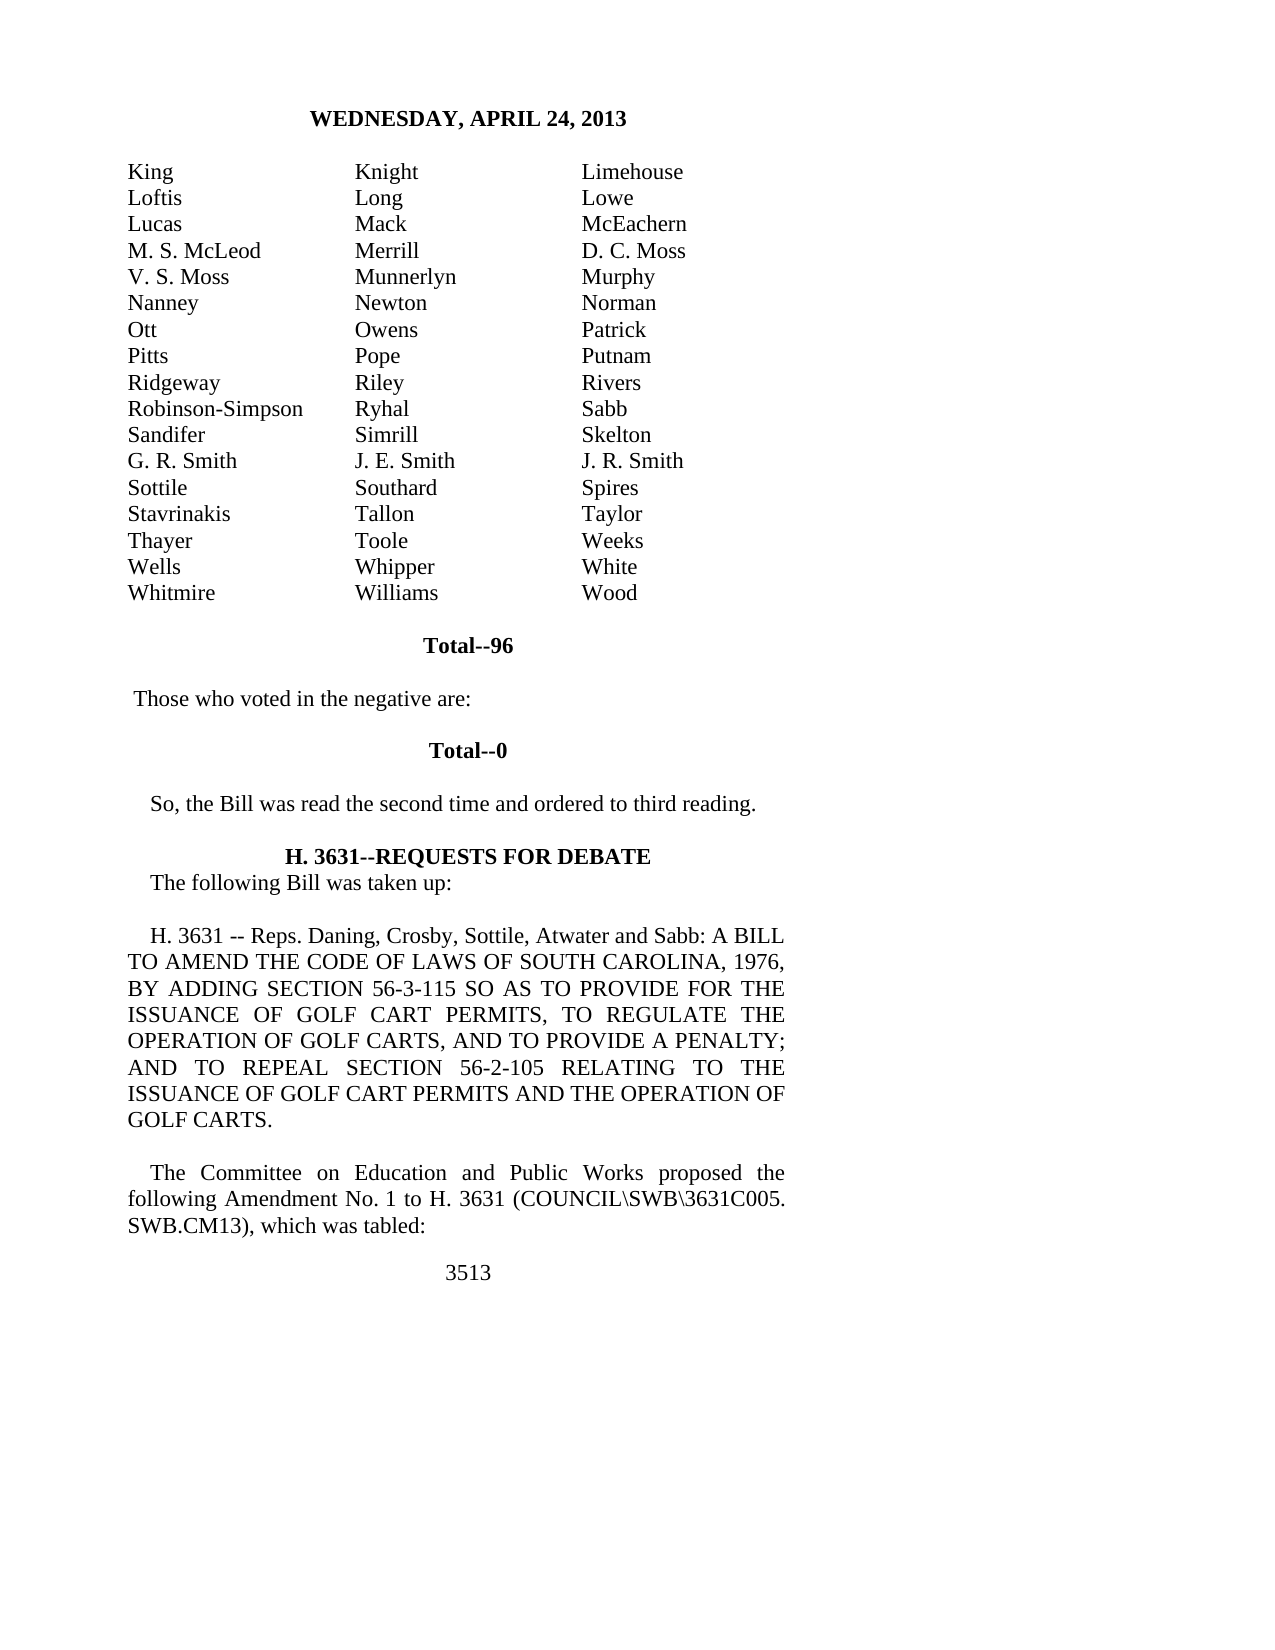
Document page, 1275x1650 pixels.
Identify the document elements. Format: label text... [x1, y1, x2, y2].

table_cell Thayer [116, 527, 343, 553]
table_cell Nanney [116, 290, 343, 316]
table_cell Murphy [570, 263, 797, 289]
text Total--96 [127, 632, 786, 658]
table_cell Sandifer [116, 421, 343, 448]
table_cell Tallon [343, 500, 570, 527]
table_cell Lowe [570, 184, 797, 210]
table_cell White [570, 553, 797, 579]
text The Committee on Education and Public Works proposed the following Amendment No. 1 to H. 3631 (COUNCIL\SWB\3631C005. SWB.CM13), which was tabled: [127, 1159, 786, 1238]
table_cell G. R. Smith [116, 448, 343, 474]
table_cell V. S. Moss [116, 263, 343, 289]
table_cell Williams [343, 579, 570, 606]
table_cell Skelton [570, 421, 797, 448]
text Total--0 [127, 737, 786, 764]
table_cell J. R. Smith [570, 448, 797, 474]
table_cell Owens [343, 316, 570, 342]
table_cell Ridgeway [116, 369, 343, 395]
table_cell Knight [343, 158, 570, 184]
table_cell Newton [343, 290, 570, 316]
table_cell Weeks [570, 527, 797, 553]
table_cell M. S. McLeod [116, 237, 343, 263]
table_cell McEachern [570, 210, 797, 237]
table_cell Rivers [570, 369, 797, 395]
table_cell Wood [570, 579, 797, 606]
table_cell Riley [343, 369, 570, 395]
table_cell Mack [343, 210, 570, 237]
table_cell Stavrinakis [116, 500, 343, 527]
table_cell King [116, 158, 343, 184]
table_cell D. C. Moss [570, 237, 797, 263]
table_cell Ryhal [343, 395, 570, 421]
table_cell Pitts [116, 342, 343, 368]
table_cell J. E. Smith [343, 448, 570, 474]
table_cell Norman [570, 290, 797, 316]
table_cell Wells [116, 553, 343, 579]
table_cell Pope [343, 342, 570, 368]
table_cell Robinson-Simpson [116, 395, 343, 421]
table_cell Patrick [570, 316, 797, 342]
text H. 3631 -- Reps. Daning, Crosby, Sottile, Atwater and Sabb: A BILL TO AMEND THE CODE OF LAWS OF SOUTH CAROLINA, 1976, BY ADDING SECTION 56-3-115 SO AS TO PROVIDE FOR THE ISSUANCE OF GOLF CART PERMITS, TO REGULATE THE OPERATION OF GOLF CARTS, AND TO PROVIDE A PENALTY; AND TO REPEAL SECTION 56-2-105 RELATING TO THE ISSUANCE OF GOLF CART PERMITS AND THE OPERATION OF GOLF CARTS. [127, 922, 786, 1133]
text Those who voted in the negative are: [127, 685, 786, 711]
table_cell Loftis [116, 184, 343, 210]
table_cell Whitmire [116, 579, 343, 606]
table_cell Simrill [343, 421, 570, 448]
table_cell Limehouse [570, 158, 797, 184]
table_cell Whipper [343, 553, 570, 579]
table_cell Ott [116, 316, 343, 342]
table_cell Spires [570, 474, 797, 500]
table_cell Putnam [570, 342, 797, 368]
table_cell Southard [343, 474, 570, 500]
table_cell Sottile [116, 474, 343, 500]
text H. 3631--REQUESTS FOR DEBATE [127, 843, 786, 869]
table_cell Taylor [570, 500, 797, 527]
table_cell Sabb [570, 395, 797, 421]
table_cell Lucas [116, 210, 343, 237]
text The following Bill was taken up: [127, 869, 786, 896]
table_cell Long [343, 184, 570, 210]
table_cell Merrill [343, 237, 570, 263]
text So, the Bill was read the second time and ordered to third reading. [127, 790, 786, 817]
table_cell Munnerlyn [343, 263, 570, 289]
table_cell Toole [343, 527, 570, 553]
